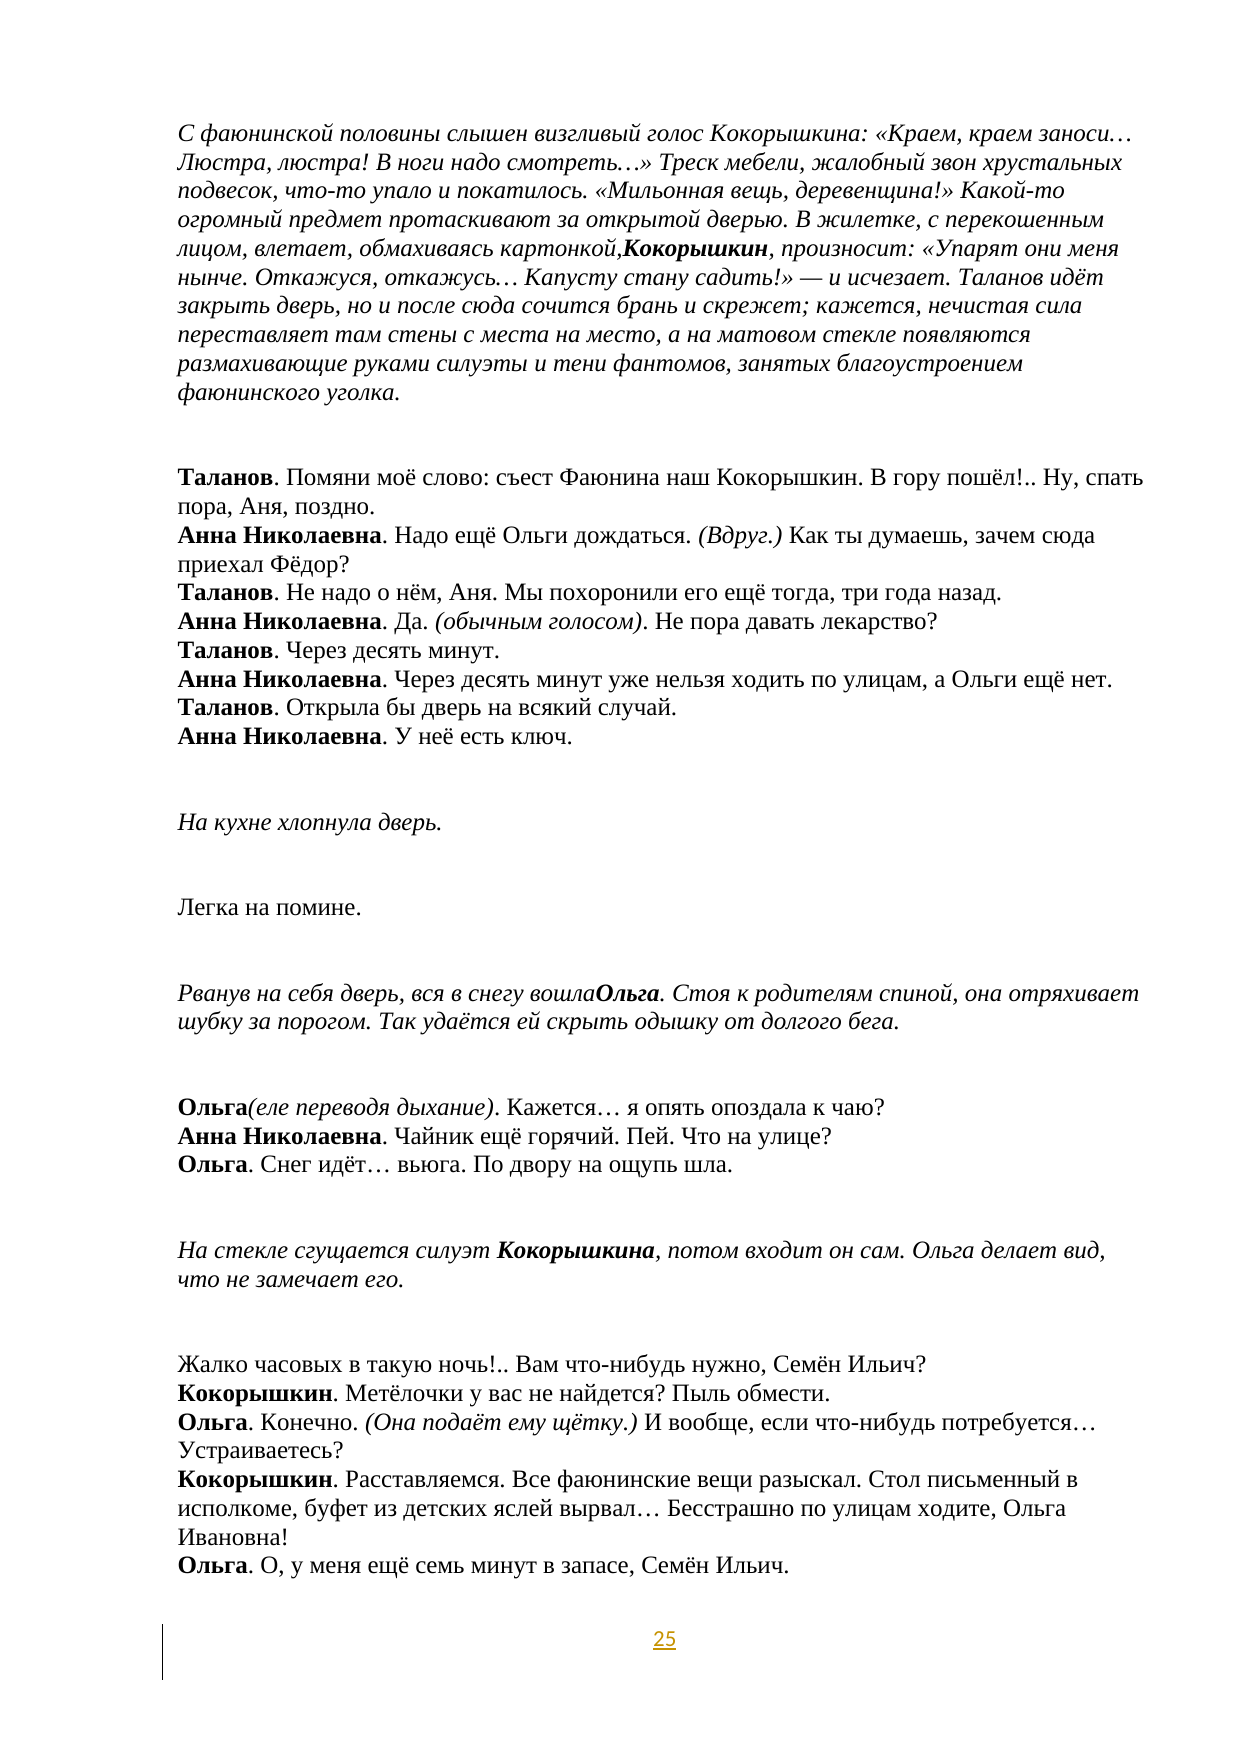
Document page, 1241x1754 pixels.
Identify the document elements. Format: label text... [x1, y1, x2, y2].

text Ольга(еле переводя дыхание). Кажется… я опять опоздала к чаю? [177, 1092, 1152, 1121]
text На стекле сгущается силуэт Кокорышкина, потом входит он сам. Ольга делает вид, что не замечает его. [177, 1235, 1152, 1292]
text Ольга. Конечно. (Она подаёт ему щётку.) И вообще, если что-нибудь потребуется… Устраиваетесь? [177, 1407, 1152, 1464]
text Таланов. Через десять минут. [177, 635, 1152, 664]
text На кухне хлопнула дверь. [177, 807, 1152, 835]
text С фаюнинской половины слышен визгливый голос Кокорышкина: «Краем, краем заноси… Люстра, люстра! В ноги надо смотреть…» Треск мебели, жалобный звон хрустальных подвесок, что-то упало и покатилось. «Мильонная вещь, деревенщина!» Какой-то огромный предмет протаскивают за открытой дверью. В жилетке, с перекошенным лицом, влетает, обмахиваясь картонкой,Кокорышкин, произносит: «Упарят они меня нынче. Откажуся, откажусь… Капусту стану садить!» — и исчезает. Таланов идёт закрыть дверь, но и после сюда сочится брань и скрежет; кажется, нечистая сила переставляет там стены с места на место, а на матовом стекле появляются размахивающие руками силуэты и тени фантомов, занятых благоустроением фаюнинского уголка. [177, 118, 1152, 406]
text Таланов. Открыла бы дверь на всякий случай. [177, 692, 1152, 721]
text Кокорышкин. Метёлочки у вас не найдется? Пыль обмести. [177, 1378, 1152, 1407]
text Анна Николаевна. Чайник ещё горячий. Пей. Что на улице? [177, 1121, 1152, 1149]
text Таланов. Не надо о нём, Аня. Мы похоронили его ещё тогда, три года назад. [177, 577, 1152, 606]
text Анна Николаевна. У неё есть ключ. [177, 721, 1152, 750]
text Легка на помине. [177, 892, 1152, 921]
text Ольга. Снег идёт… вьюга. По двору на ощупь шла. [177, 1149, 1152, 1178]
text Рванув на себя дверь, вся в снегу вошлаОльга. Стоя к родителям спиной, она отряхивает шубку за порогом. Так удаётся ей скрыть одышку от долгого бега. [177, 978, 1152, 1035]
text Жалко часовых в такую ночь!.. Вам что-нибудь нужно, Семён Ильич? [177, 1349, 1152, 1378]
text Ольга. О, у меня ещё семь минут в запасе, Семён Ильич. [177, 1551, 1152, 1579]
text Анна Николаевна. Надо ещё Ольги дождаться. (Вдруг.) Как ты думаешь, зачем сюда приехал Фёдор? [177, 520, 1152, 577]
text Анна Николаевна. Да. (обычным голосом). Не пора давать лекарство? [177, 606, 1152, 635]
text Таланов. Помяни моё слово: съест Фаюнина наш Кокорышкин. В гору пошёл!.. Ну, спать пора, Аня, поздно. [177, 462, 1152, 520]
text Анна Николаевна. Через десять минут уже нельзя ходить по улицам, а Ольги ещё нет. [177, 664, 1152, 692]
text Кокорышкин. Расставляемся. Все фаюнинские вещи разыскал. Стол письменный в исполкоме, буфет из детских яслей вырвал… Бесстрашно по улицам ходите, Ольга Ивановна! [177, 1464, 1152, 1551]
